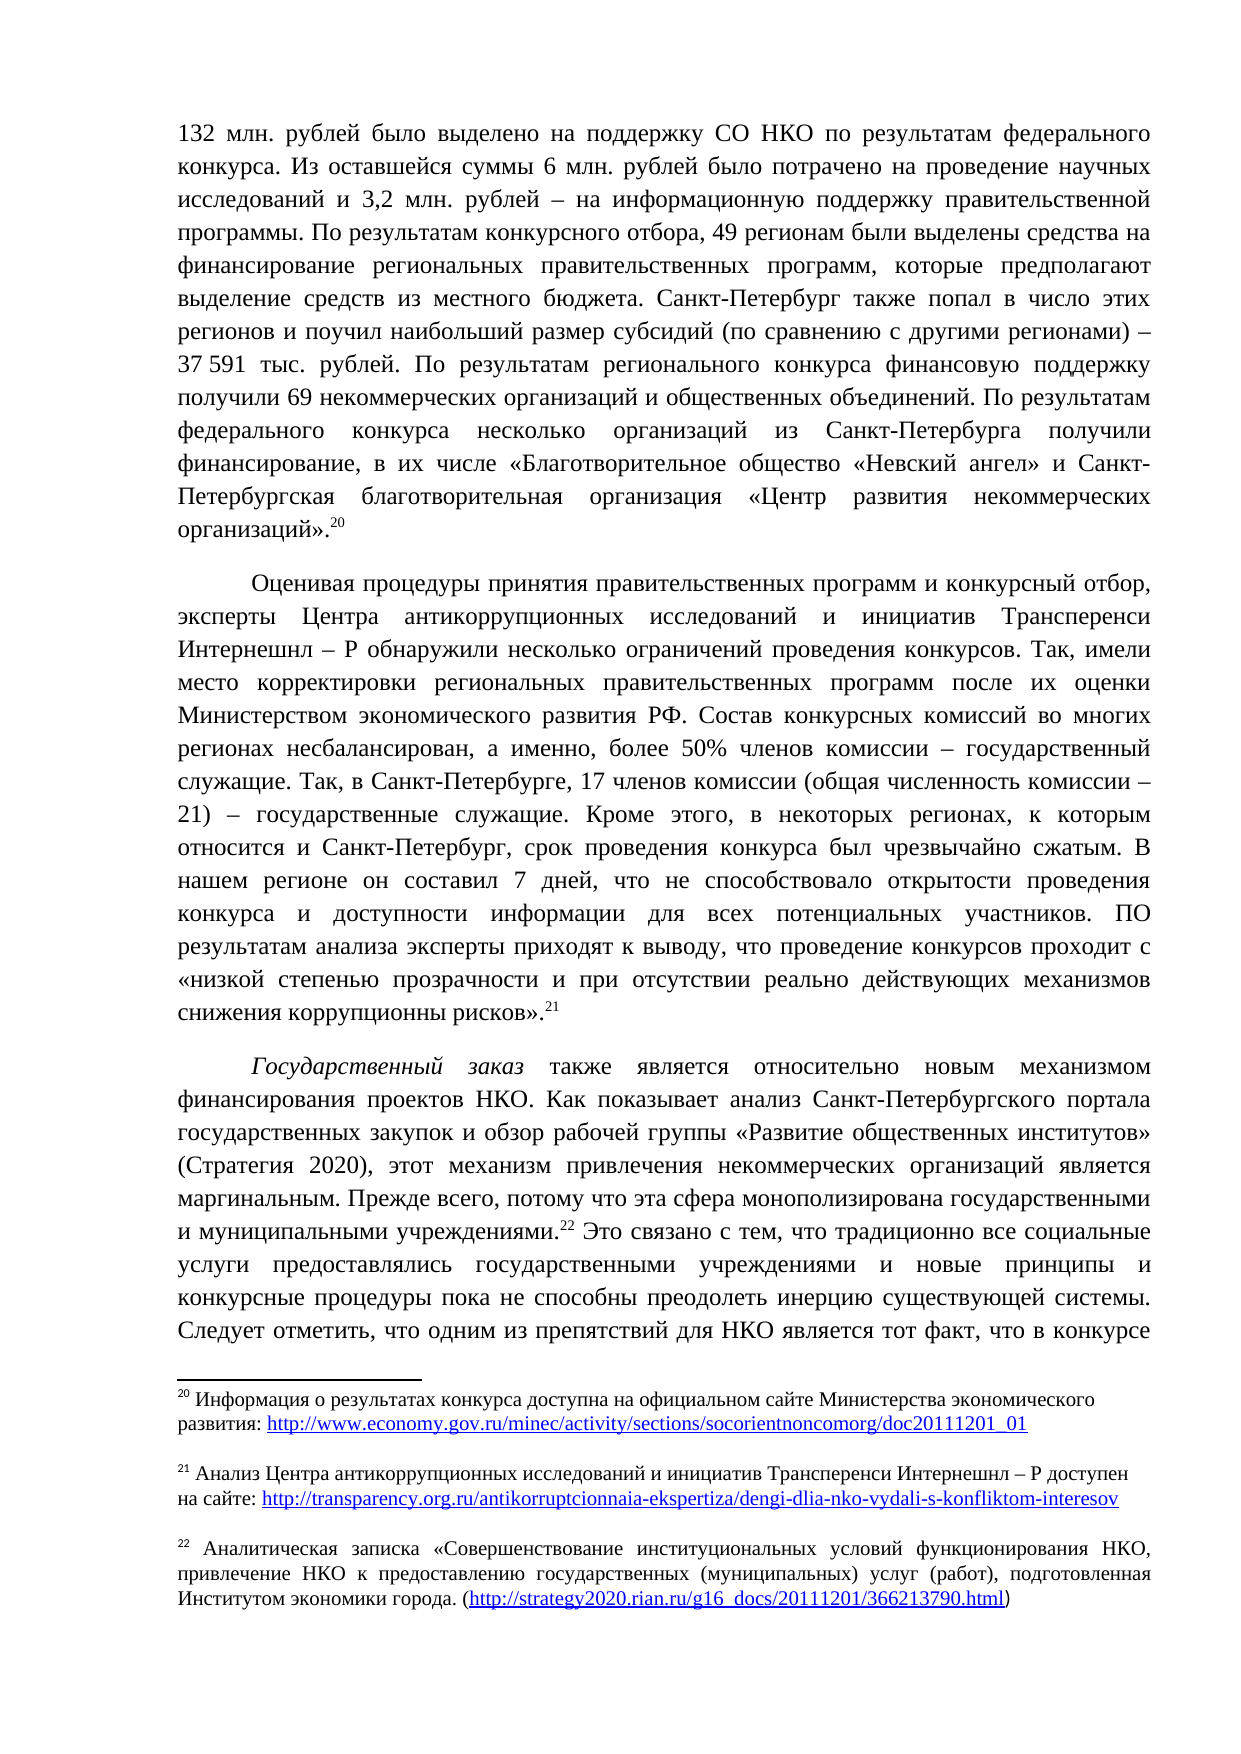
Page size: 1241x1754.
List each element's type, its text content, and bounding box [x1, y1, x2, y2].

text Оценивая процедуры принятия правительственных программ и конкурсный отбор, эксперты Центра антикоррупционных исследований и инициатив Трансперенси Интернешнл – Р обнаружили несколько ограничений проведения конкурсов. Так, имели место корректировки региональных правительственных программ после их оценки Министерством экономического развития РФ. Состав конкурсных комиссий во многих регионах несбалансирован, а именно, более 50% членов комиссии – государственный служащие. Так, в Санкт-Петербурге, 17 членов комиссии (общая численность комиссии – 21) – государственные служащие. Кроме этого, в некоторых регионах, к которым относится и Санкт-Петербург, срок проведения конкурса был чрезвычайно сжатым. В нашем регионе он составил 7 дней, что не способствовало открытости проведения конкурса и доступности информации для всех потенциальных участников. ПО результатам анализа эксперты приходят к выводу, что проведение конкурсов проходит с «низкой степенью прозрачности и при отсутствии реально действующих механизмов снижения коррупционны рисков». [177, 568, 1152, 1026]
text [177, 1051, 1152, 1344]
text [177, 118, 1152, 543]
